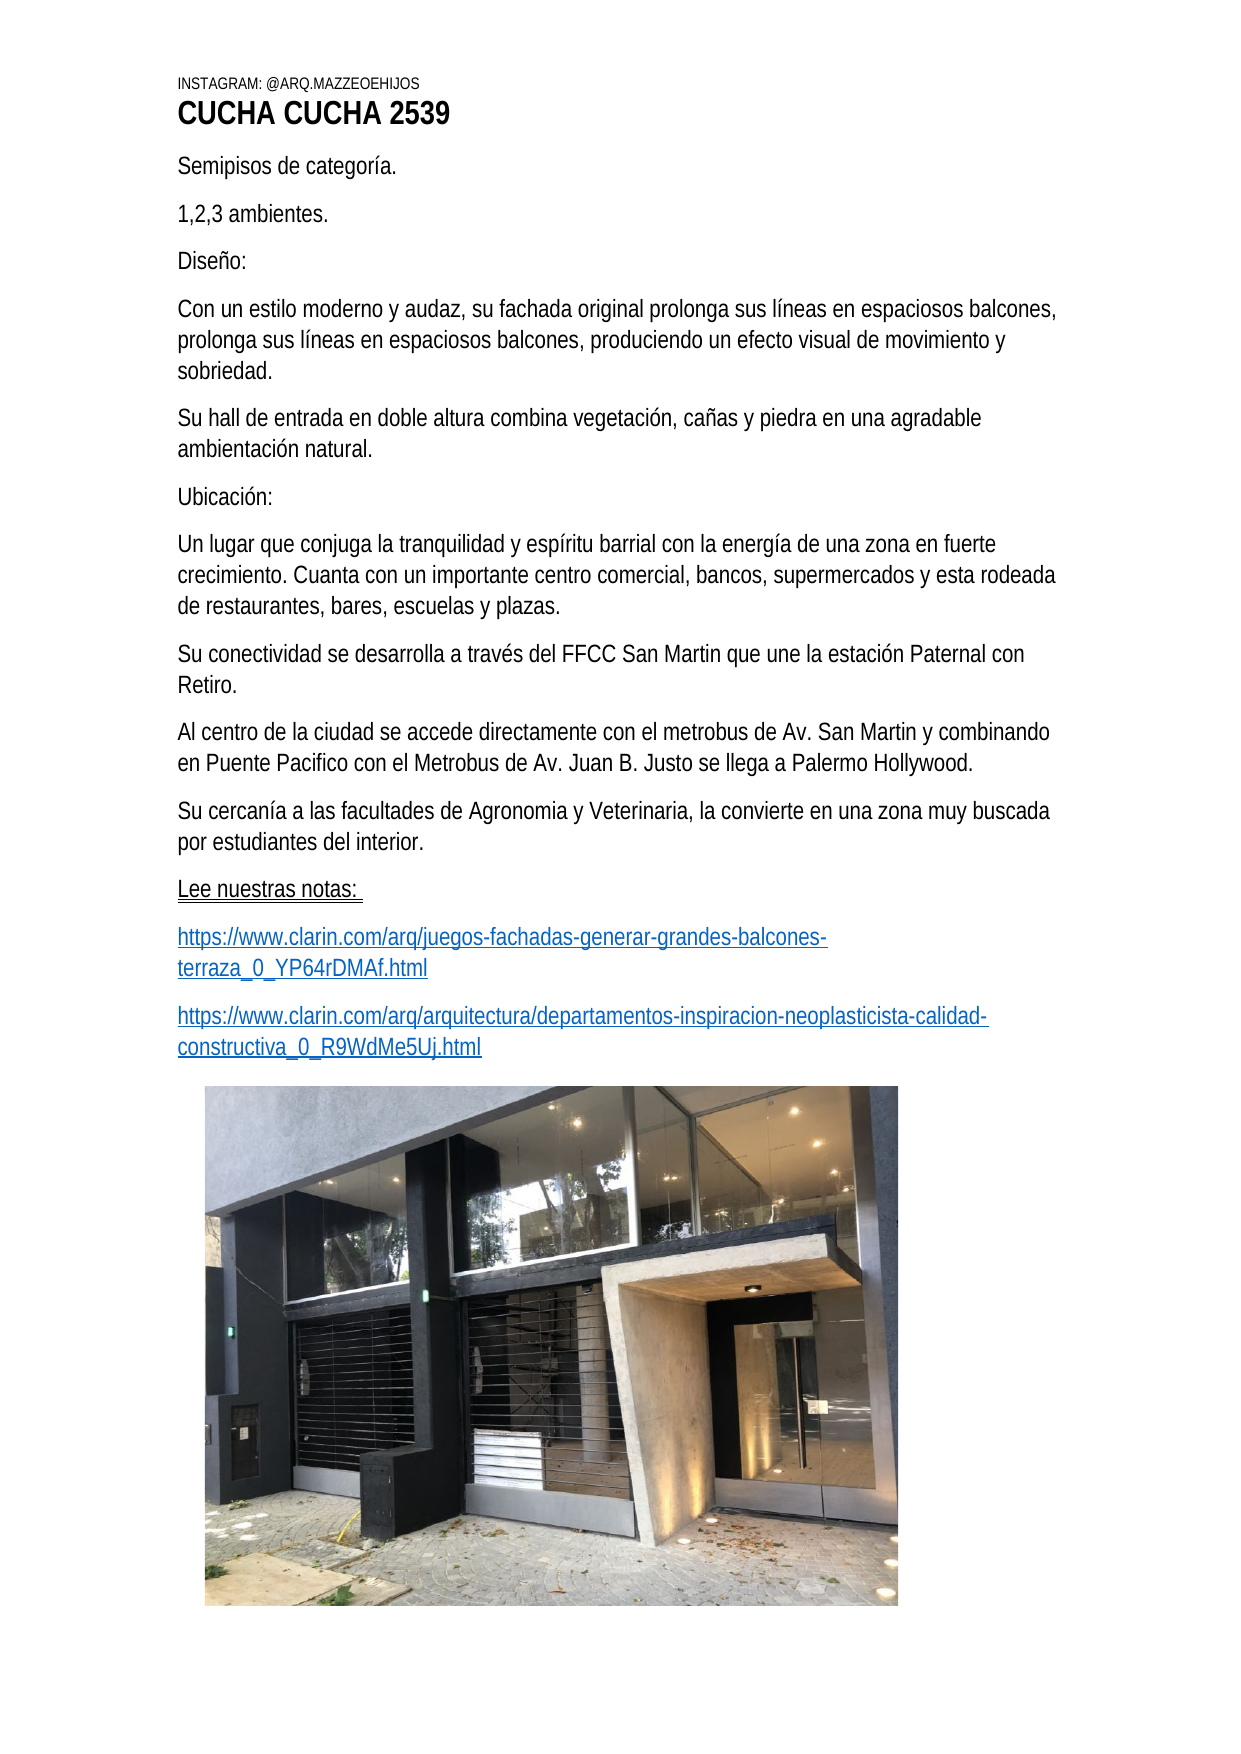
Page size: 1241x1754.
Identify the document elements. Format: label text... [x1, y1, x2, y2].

text Su cercanía a las facultades de Agronomia y Veterinaria, la convierte en una zona muy buscada por estudiantes del interior. [177, 796, 1063, 856]
text Al centro de la ciudad se accede directamente con el metrobus de Av. San Martin y combinando en Puente Pacifico con el Metrobus de Av. Juan B. Justo se llega a Palermo Hollywood. [177, 717, 1063, 777]
text Su hall de entrada en doble altura combina vegetación, cañas y piedra en una agradable ambientación natural. [177, 403, 1063, 463]
text CUCHA CUCHA 2539 [177, 93, 1063, 131]
text Ubicación: [177, 482, 1063, 510]
text Semipisos de categoría. [177, 151, 1063, 179]
text Lee nuestras notas: [177, 874, 1063, 903]
text https://www.clarin.com/arq/juegos-fachadas-generar-grandes-balcones-terraza_0_YP64rDMAf.html [177, 922, 1063, 982]
text Su conectividad se desarrolla a través del FFCC San Martin que une la estación Paternal con Retiro. [177, 639, 1063, 698]
picture [204, 1086, 900, 1605]
text Con un estilo moderno y audaz, su fachada original prolonga sus líneas en espaciosos balcones, prolonga sus líneas en espaciosos balcones, produciendo un efecto visual de movimiento y sobriedad. [177, 294, 1063, 384]
text https://www.clarin.com/arq/arquitectura/departamentos-inspiracion-neoplasticista-calidad-constructiva_0_R9WdMe5Uj.html [177, 1001, 1063, 1060]
text Un lugar que conjuga la tranquilidad y espíritu barrial con la energía de una zona en fuerte crecimiento. Cuanta con un importante centro comercial, bancos, supermercados y esta rodeada de restaurantes, bares, escuelas y plazas. [177, 529, 1063, 620]
text Diseño: [177, 246, 1063, 275]
text 1,2,3 ambientes. [177, 198, 1063, 227]
